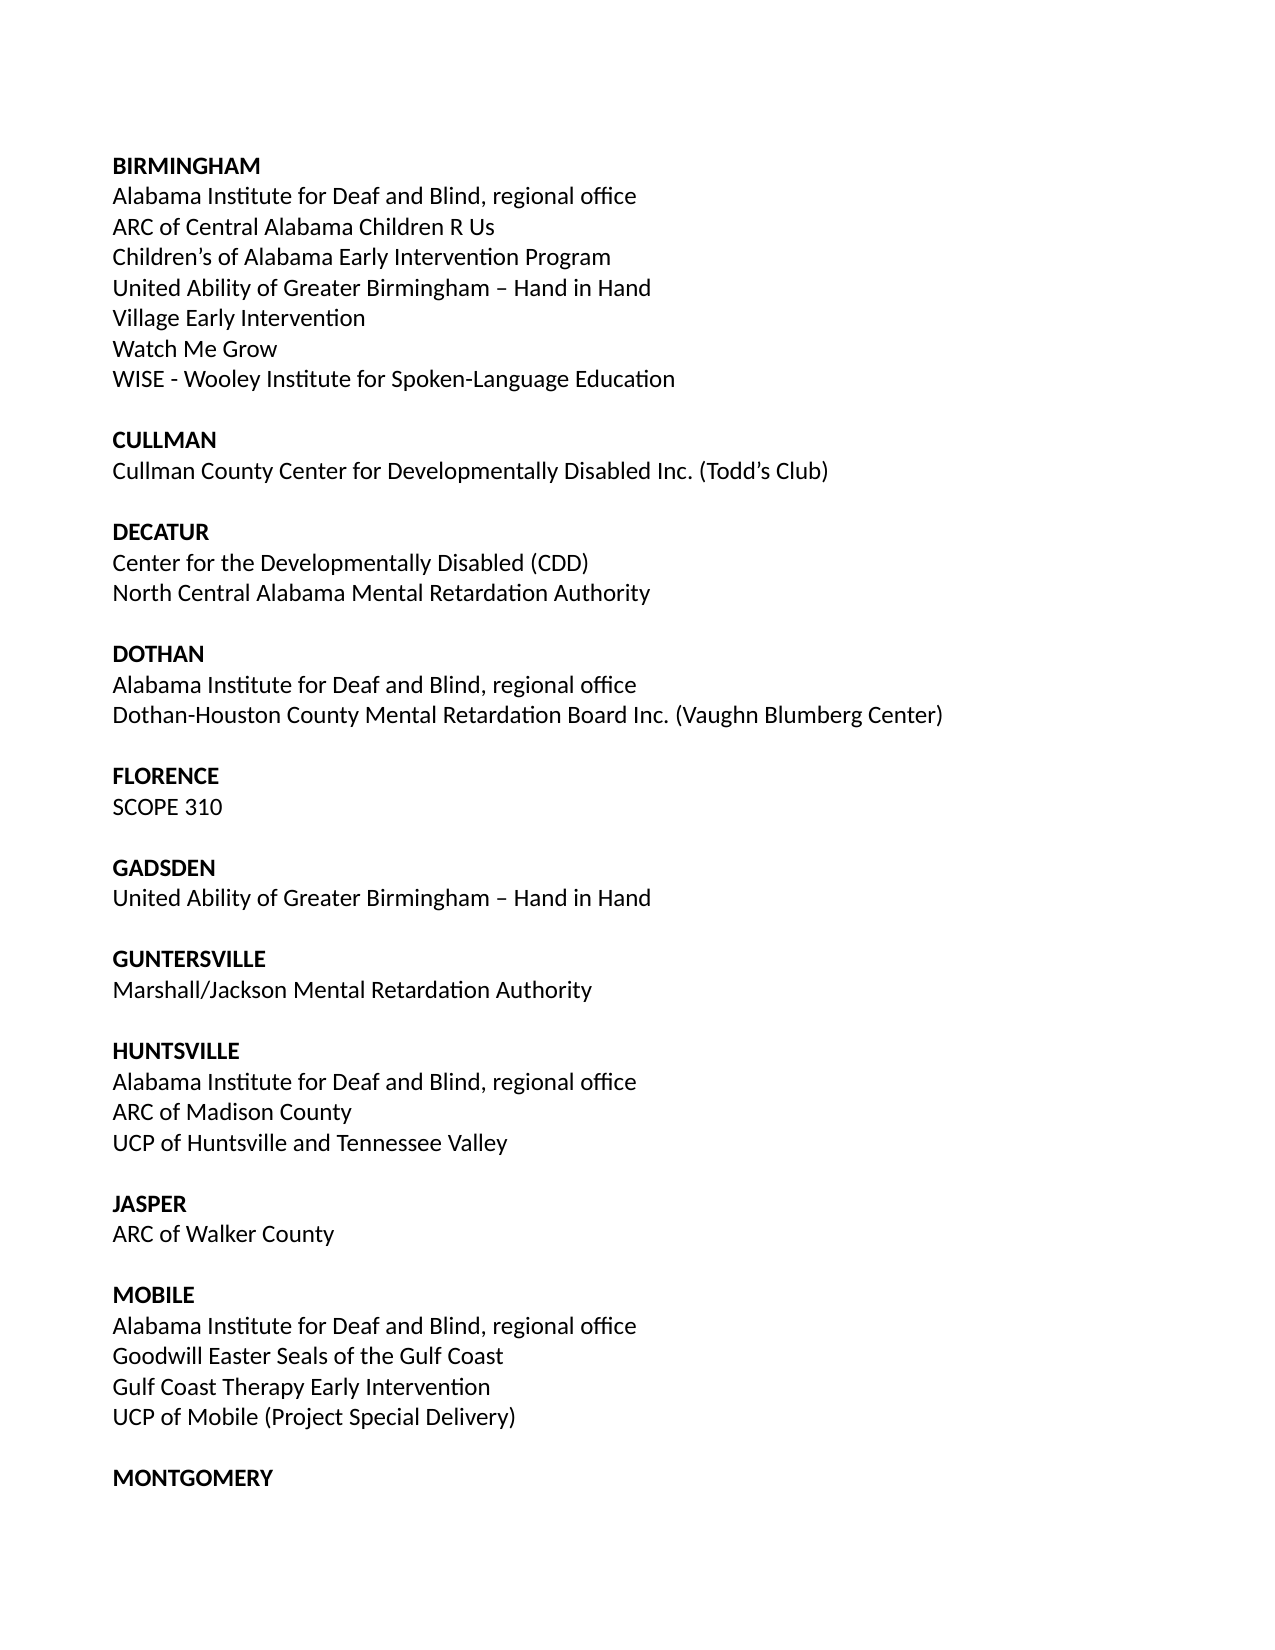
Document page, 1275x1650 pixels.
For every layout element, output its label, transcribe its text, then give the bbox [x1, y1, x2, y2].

text Goodwill Easter Seals of the Gulf Coast [112, 1340, 1162, 1371]
text Alabama Institute for Deaf and Blind, regional office [112, 669, 1162, 699]
text SCOPE 310 [112, 791, 1162, 821]
text Dothan-Houston County Mental Retardation Board Inc. (Vaughn Blumberg Center) [112, 699, 1162, 730]
text ARC of Madison County [112, 1096, 1162, 1127]
text FLORENCE [112, 760, 1162, 791]
text BIRMINGHAM [112, 150, 1162, 181]
text MONTGOMERY [112, 1462, 1162, 1493]
text CULLMAN [112, 425, 1162, 455]
text ARC of Central Alabama Children R Us [112, 211, 1162, 242]
text HUNTSVILLE [112, 1035, 1162, 1066]
text Cullman County Center for Developmentally Disabled Inc. (Todd’s Club) [112, 455, 1162, 486]
text WISE - Wooley Institute for Spoken-Language Education [112, 364, 1162, 394]
text DECATUR [112, 516, 1162, 547]
text Watch Me Grow [112, 333, 1162, 364]
text North Central Alabama Mental Retardation Authority [112, 577, 1162, 608]
text JASPER [112, 1188, 1162, 1218]
text Marshall/Jackson Mental Retardation Authority [112, 974, 1162, 1004]
text Gulf Coast Therapy Early Intervention [112, 1371, 1162, 1401]
text UCP of Mobile (Project Special Delivery) [112, 1401, 1162, 1432]
text UCP of Huntsville and Tennessee Valley [112, 1127, 1162, 1157]
text Village Early Intervention [112, 303, 1162, 333]
text Alabama Institute for Deaf and Blind, regional office [112, 181, 1162, 211]
text Alabama Institute for Deaf and Blind, regional office [112, 1066, 1162, 1096]
text ARC of Walker County [112, 1218, 1162, 1249]
text Center for the Developmentally Disabled (CDD) [112, 547, 1162, 577]
text United Ability of Greater Birmingham – Hand in Hand [112, 882, 1162, 913]
text GADSDEN [112, 852, 1162, 882]
text Alabama Institute for Deaf and Blind, regional office [112, 1310, 1162, 1340]
text GUNTERSVILLE [112, 943, 1162, 974]
text Children’s of Alabama Early Intervention Program [112, 242, 1162, 272]
text DOTHAN [112, 638, 1162, 669]
text MOBILE [112, 1279, 1162, 1310]
text United Ability of Greater Birmingham – Hand in Hand [112, 272, 1162, 303]
